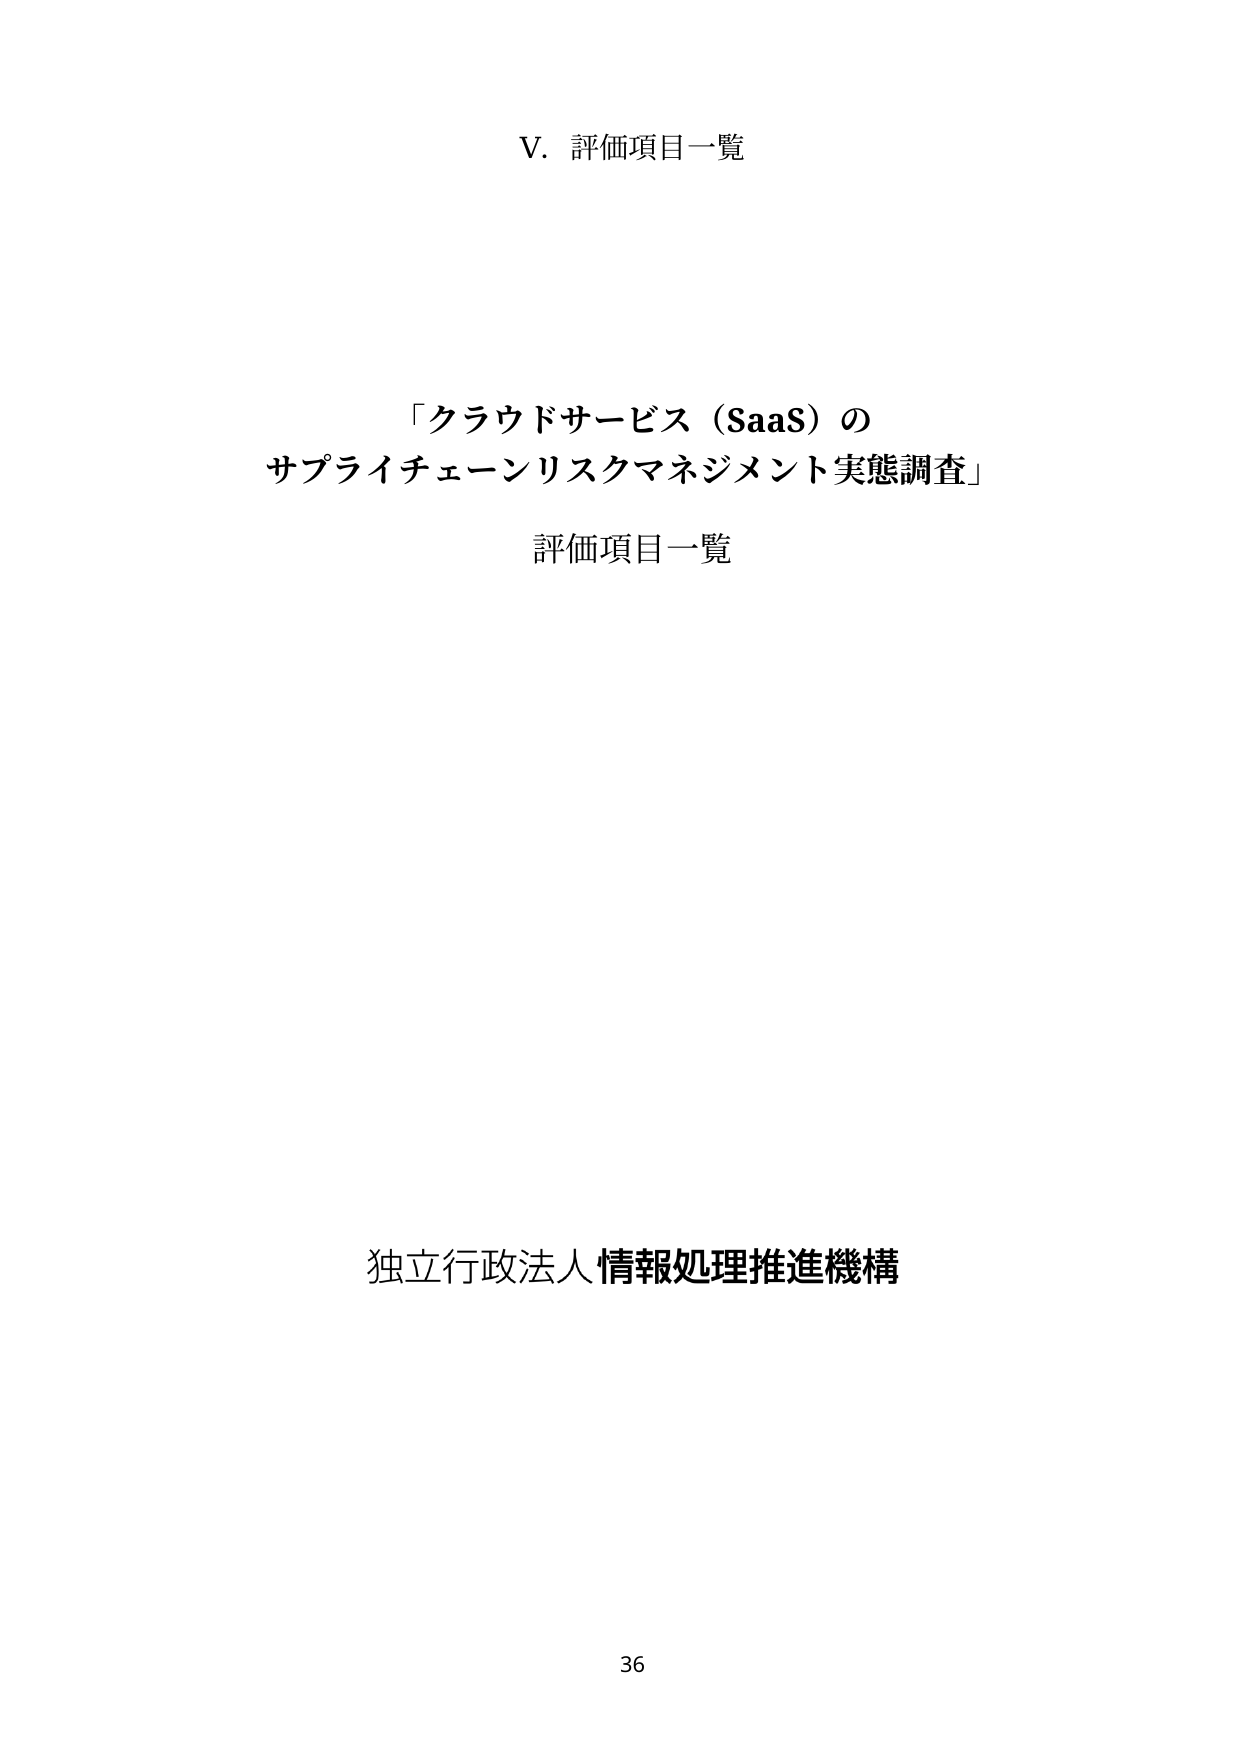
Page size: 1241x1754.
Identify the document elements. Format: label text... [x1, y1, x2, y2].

text Ⅴ．評価項目一覧 [112, 118, 1153, 168]
text 評価項目一覧 [112, 521, 1153, 571]
text サプライチェーンリスクマネジメント実態調査」 [112, 442, 1153, 493]
picture [366, 1248, 899, 1284]
text 「クラウドサービス（SaaS）の [112, 392, 1153, 442]
